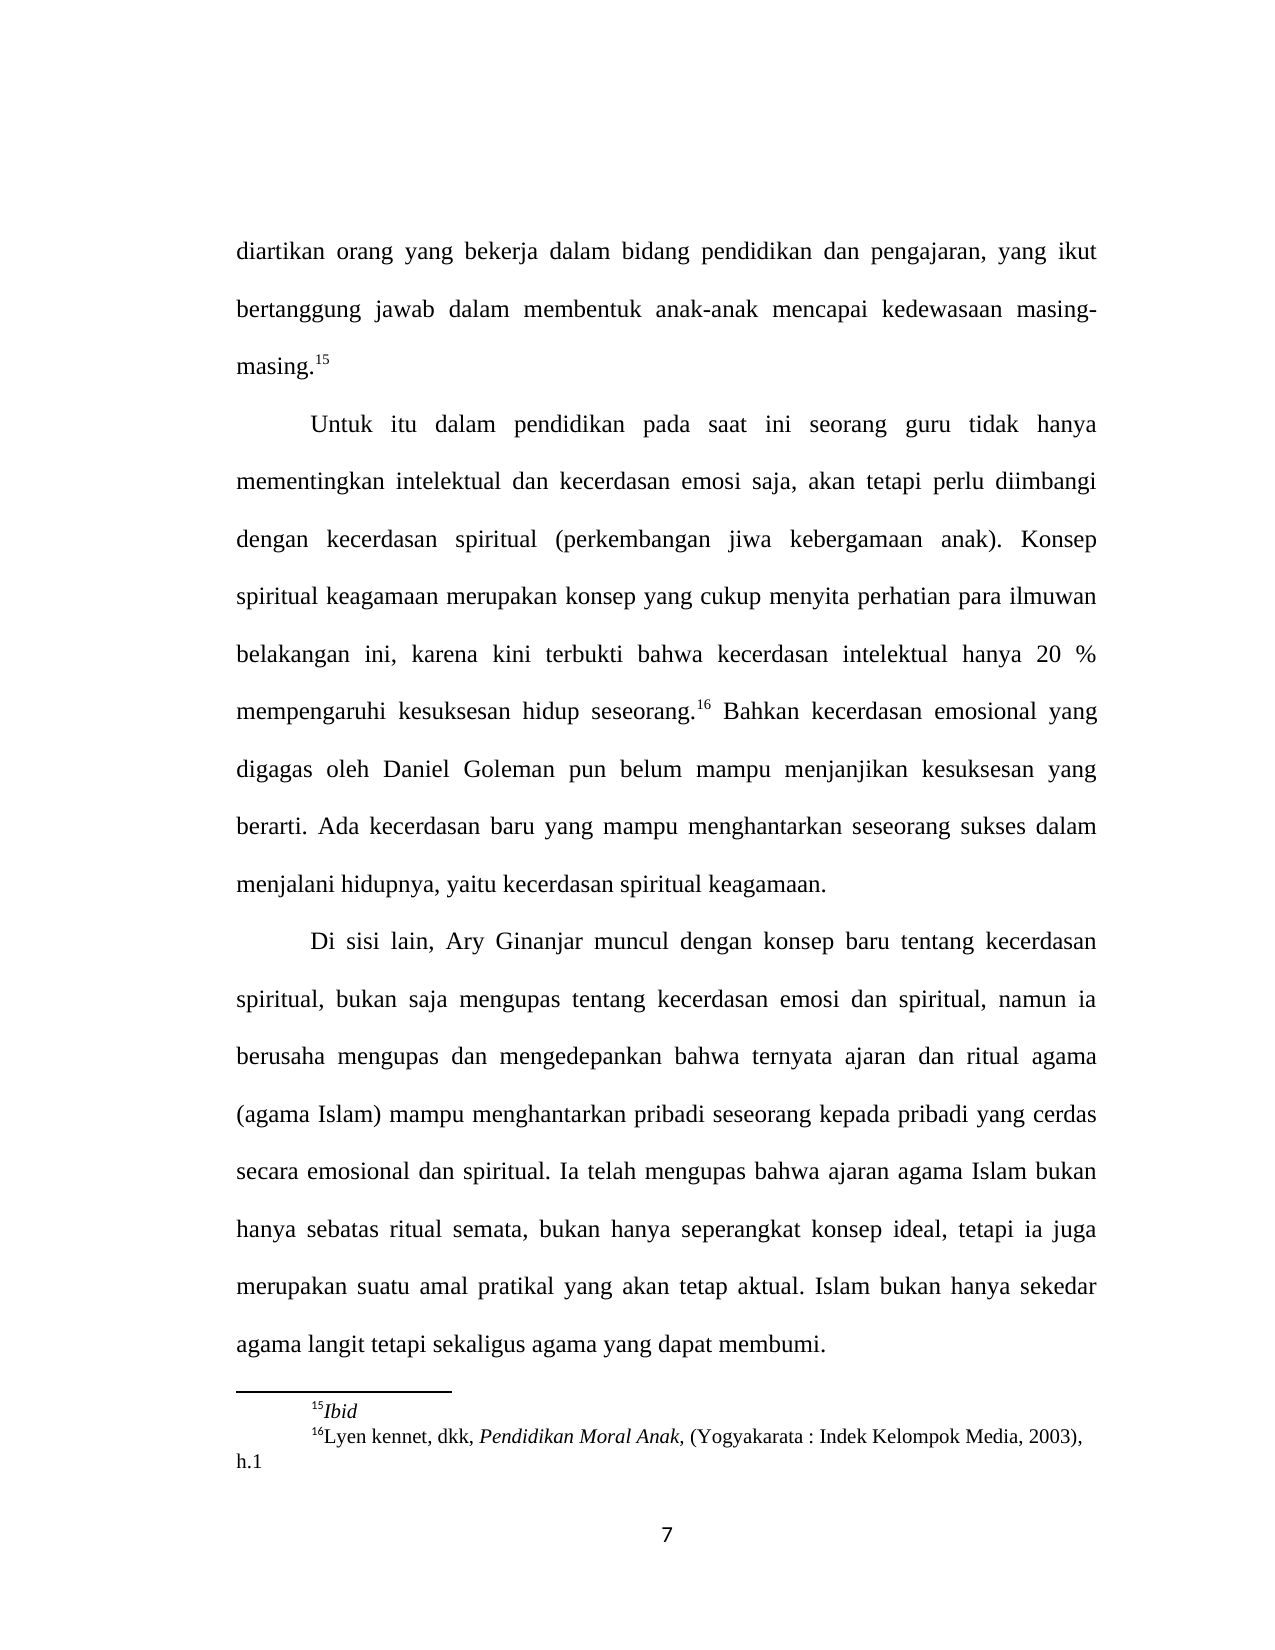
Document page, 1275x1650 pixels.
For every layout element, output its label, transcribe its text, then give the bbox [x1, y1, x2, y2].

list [236, 236, 1098, 380]
list Untuk itu dalam pendidikan pada saat ini seorang guru tidak hanya mementingkan intelektual dan kecerdasan emosi saja, akan tetapi perlu diimbangi dengan kecerdasan spiritual (perkembangan jiwa kebergamaan anak). Konsep spiritual keagamaan merupakan konsep yang cukup menyita perhatian para ilmuwan belakangan ini, karena kini terbukti bahwa kecerdasan intelektual hanya 20 % mempengaruhi kesuksesan hidup seseorang. Bahkan kecerdasan emosional yang digagas oleh Daniel Goleman pun belum mampu menjanjikan kesuksesan yang berarti. Ada kecerdasan baru yang mampu menghantarkan seseorang sukses dalam menjalani hidupnya, yaitu kecerdasan spiritual keagamaan. [236, 409, 1098, 897]
list Di sisi lain, Ary Ginanjar muncul dengan konsep baru tentang kecerdasan spiritual, bukan saja mengupas tentang kecerdasan emosi dan spiritual, namun ia berusaha mengupas dan mengedepankan bahwa ternyata ajaran dan ritual agama (agama Islam) mampu menghantarkan pribadi seseorang kepada pribadi yang cerdas secara emosional dan spiritual. Ia telah mengupas bahwa ajaran agama Islam bukan hanya sebatas ritual semata, bukan hanya seperangkat konsep ideal, tetapi ia juga merupakan suatu amal pratikal yang akan tetap aktual. Islam bukan hanya sekedar agama langit tetapi sekaligus agama yang dapat membumi. [236, 926, 1098, 1357]
